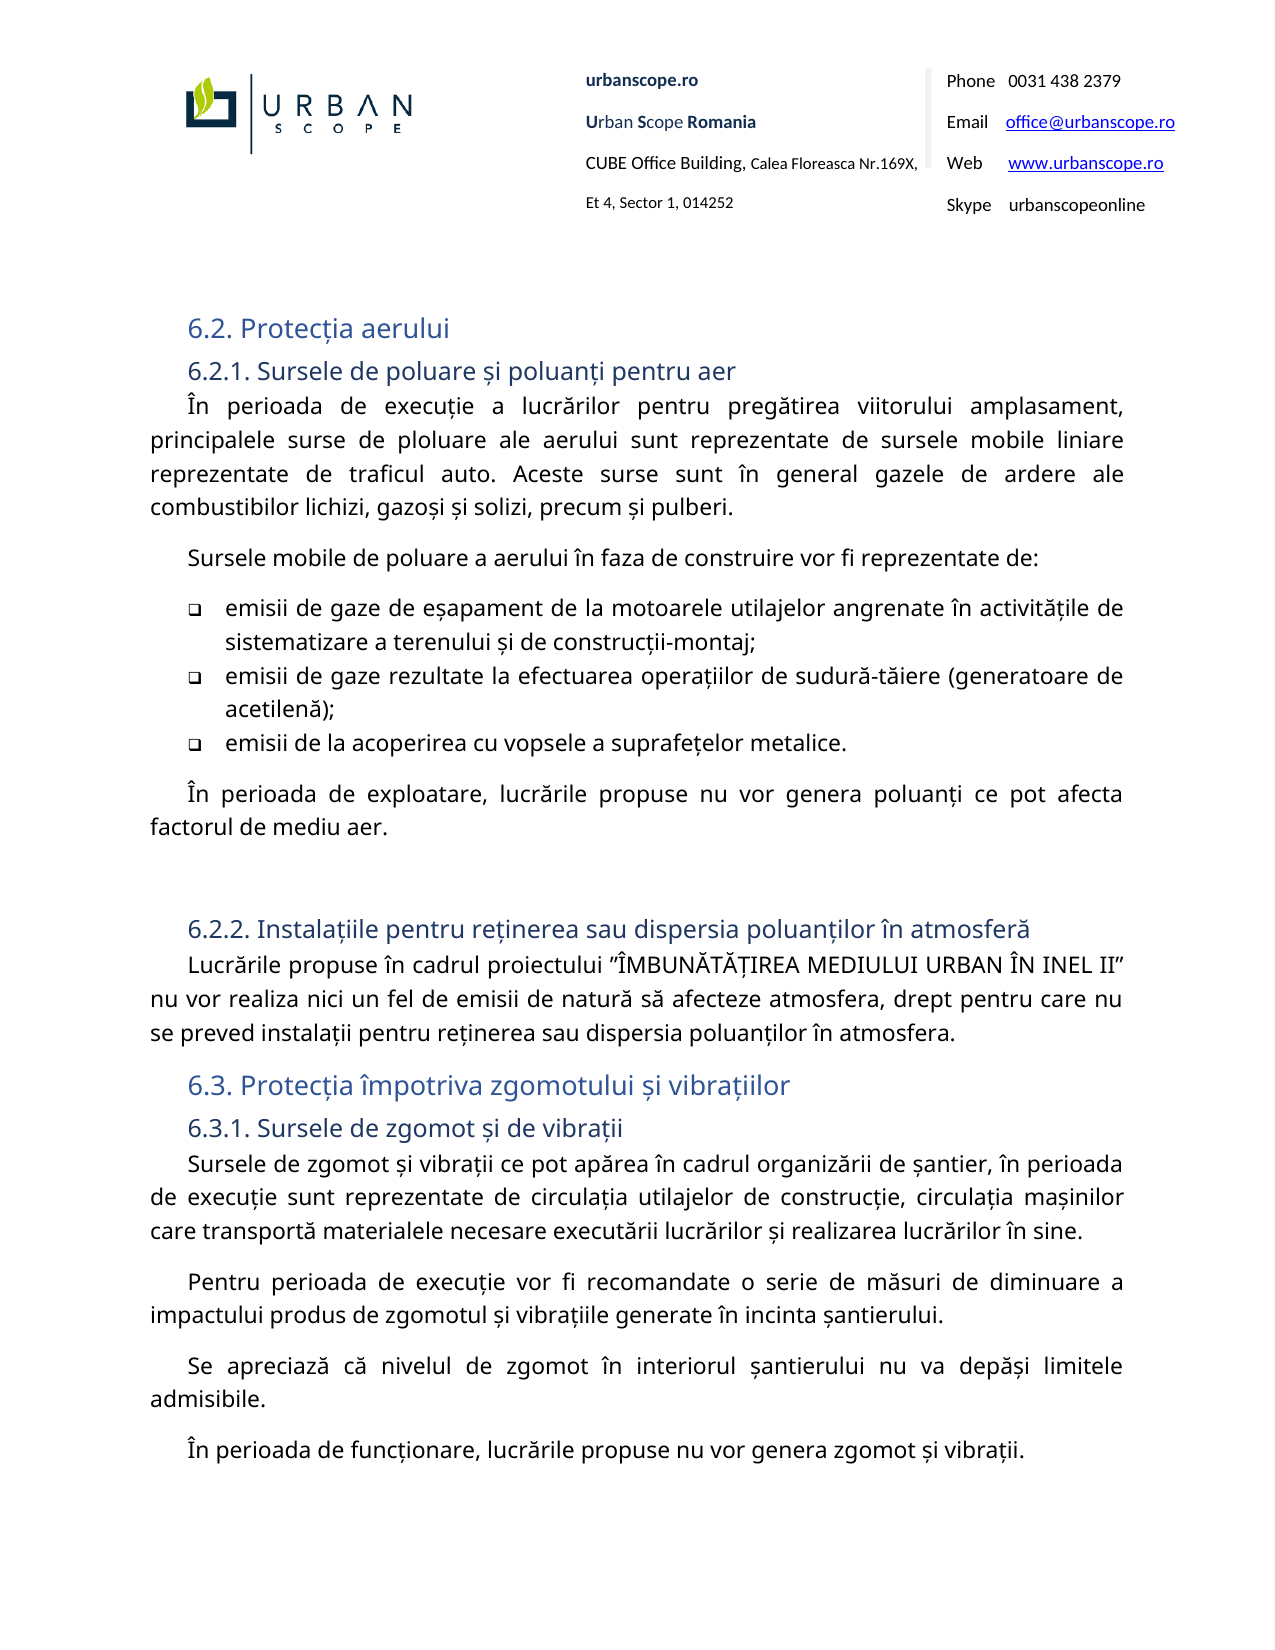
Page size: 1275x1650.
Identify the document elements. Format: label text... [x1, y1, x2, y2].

text În perioada de funcționare, lucrările propuse nu vor genera zgomot și vibrații. [150, 1434, 1125, 1465]
text Sursele mobile de poluare a aerului în faza de construire vor fi reprezentate de: [150, 542, 1125, 573]
subtitle 6.3.1. Sursele de zgomot și de vibrații [150, 1111, 1125, 1145]
subtitle 6.2.2. Instalațiile pentru reținerea sau dispersia poluanților în atmosferă [150, 912, 1125, 946]
text În perioada de execuție a lucrărilor pentru pregătirea viitorului amplasament, principalele surse de ploluare ale aerului sunt reprezentate de sursele mobile liniare reprezentate de traficul auto. Aceste surse sunt în general gazele de ardere ale combustibilor lichizi, gazoși și solizi, precum și pulberi. [150, 390, 1125, 523]
list emisii de la acoperirea cu vopsele a suprafețelor metalice. [187, 727, 1125, 758]
text Pentru perioada de execuție vor fi recomandate o serie de măsuri de diminuare a impactului produs de zgomotul și vibrațiile generate în incinta șantierului. [150, 1266, 1125, 1331]
list emisii de gaze rezultate la efectuarea operațiilor de sudură-tăiere (generatoare de acetilenă); [187, 660, 1125, 725]
list emisii de gaze de eșapament de la motoarele utilajelor angrenate în activitățile de sistematizare a terenului și de construcții-montaj; [187, 592, 1125, 657]
subtitle 6.2. Protecția aerului [187, 309, 1125, 346]
subtitle 6.2.1. Sursele de poluare și poluanți pentru aer [150, 353, 1125, 387]
picture [171, 57, 424, 167]
text În perioada de exploatare, lucrările propuse nu vor genera poluanți ce pot afecta factorul de mediu aer. [150, 778, 1125, 843]
text Se apreciază că nivelul de zgomot în interiorul șantierului nu va depăși limitele admisibile. [150, 1350, 1125, 1415]
text Sursele de zgomot și vibrații ce pot apărea în cadrul organizării de șantier, în perioada de execuție sunt reprezentate de circulația utilajelor de construcție, circulația mașinilor care transportă materialele necesare executării lucrărilor și realizarea lucrărilor în sine. [150, 1148, 1125, 1246]
subtitle 6.3. Protecția împotriva zgomotului și vibrațiilor [187, 1067, 1125, 1104]
text Lucrările propuse în cadrul proiectului ”ÎMBUNĂTĂȚIREA MEDIULUI URBAN ÎN INEL II” nu vor realiza nici un fel de emisii de natură să afecteze atmosfera, drept pentru care nu se preved instalații pentru reținerea sau dispersia poluanților în atmosfera. [150, 949, 1125, 1048]
